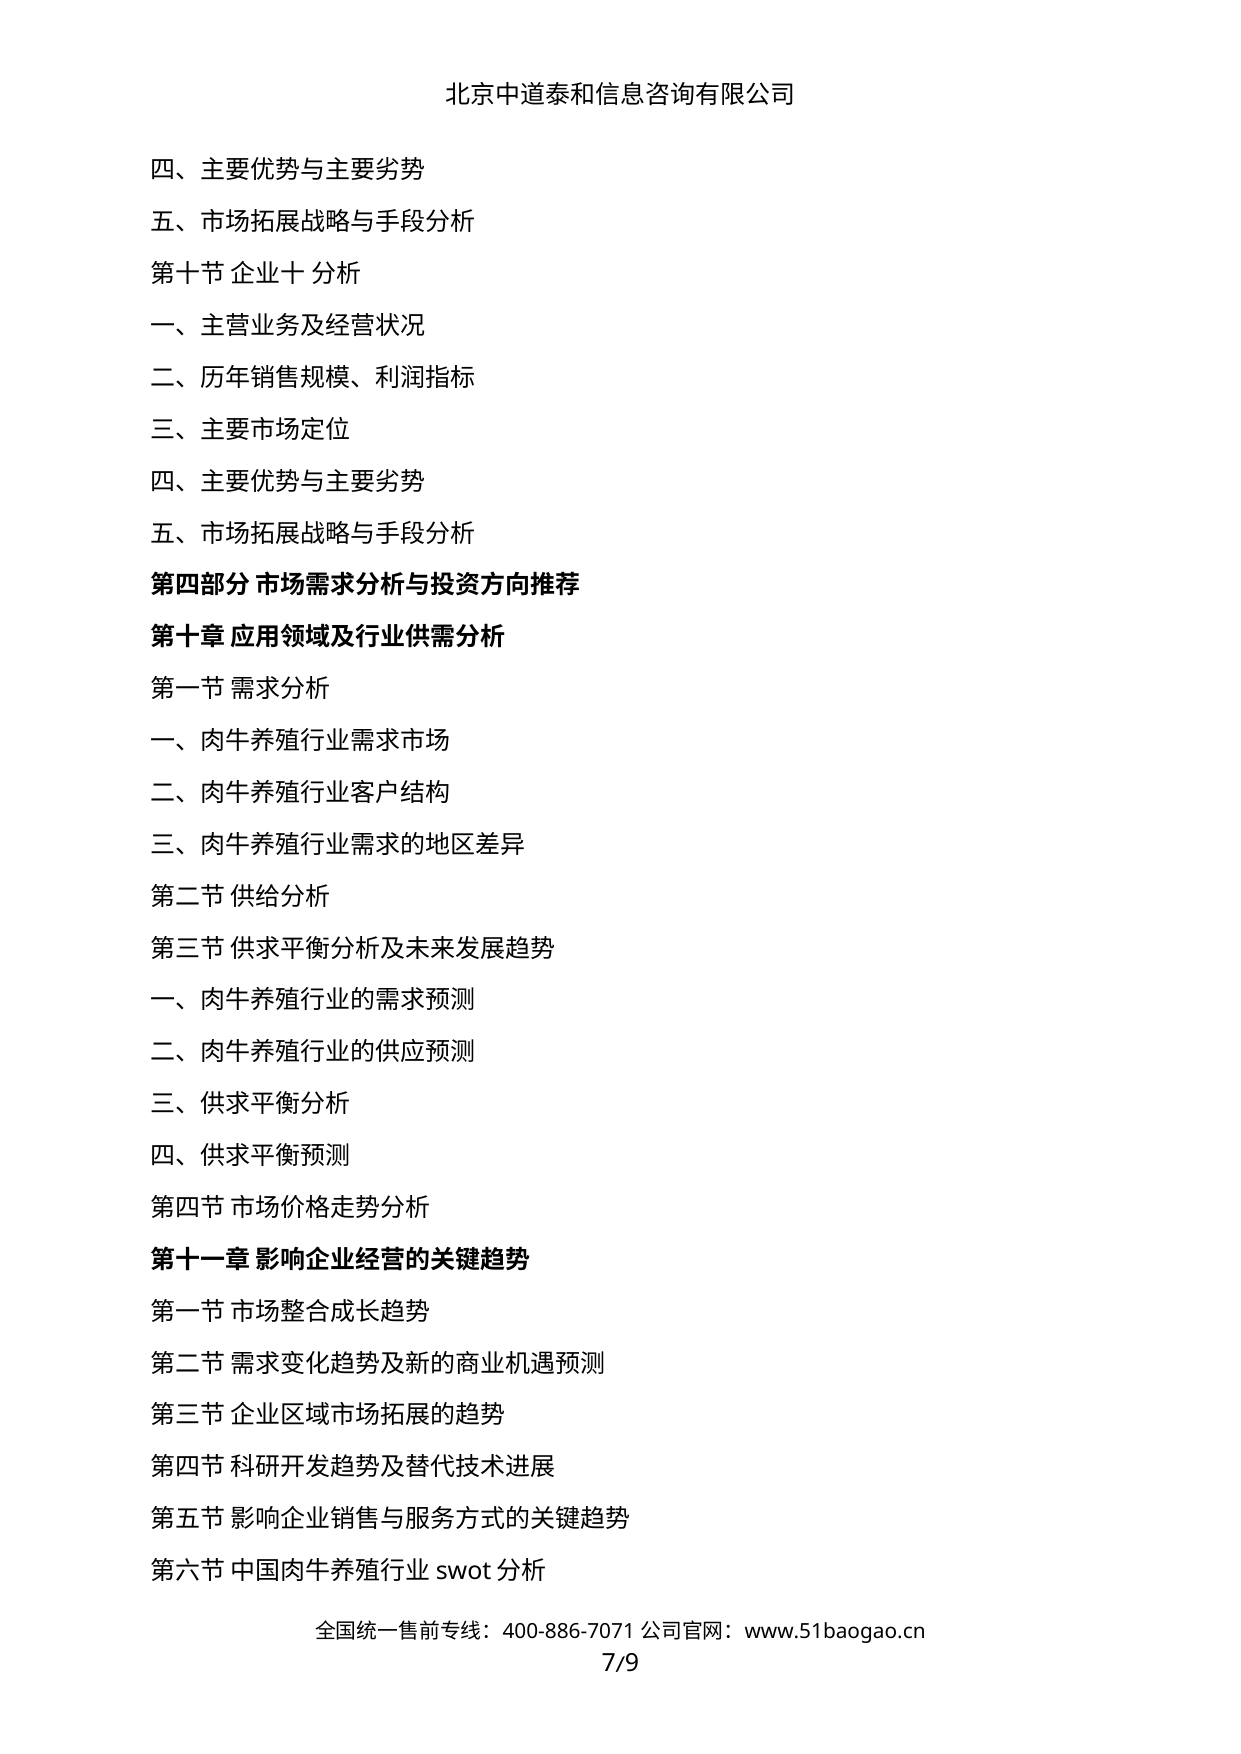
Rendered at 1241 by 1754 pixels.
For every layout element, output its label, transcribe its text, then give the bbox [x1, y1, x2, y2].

text 四、主要优势与主要劣势 [150, 150, 1090, 186]
text 第二节 供给分析 [150, 876, 1090, 912]
text 五、市场拓展战略与手段分析 [150, 202, 1090, 238]
text 一、主营业务及经营状况 [150, 306, 1090, 342]
text 第十章 应用领域及行业供需分析 [150, 617, 1090, 653]
text 四、主要优势与主要劣势 [150, 461, 1090, 497]
text 一、肉牛养殖行业的需求预测 [150, 980, 1090, 1016]
text 第十一章 影响企业经营的关键趋势 [150, 1239, 1090, 1276]
text 第三节 企业区域市场拓展的趋势 [150, 1395, 1090, 1431]
text 二、肉牛养殖行业的供应预测 [150, 1032, 1090, 1068]
text 第十节 企业十 分析 [150, 254, 1090, 290]
text 第四节 市场价格走势分析 [150, 1187, 1090, 1224]
text 三、肉牛养殖行业需求的地区差异 [150, 824, 1090, 861]
text 第二节 需求变化趋势及新的商业机遇预测 [150, 1343, 1090, 1379]
text 二、肉牛养殖行业客户结构 [150, 772, 1090, 809]
text 三、主要市场定位 [150, 409, 1090, 446]
text 一、肉牛养殖行业需求市场 [150, 721, 1090, 757]
text 第四节 科研开发趋势及替代技术进展 [150, 1447, 1090, 1483]
text 第一节 市场整合成长趋势 [150, 1291, 1090, 1327]
text 第五节 影响企业销售与服务方式的关键趋势 [150, 1499, 1090, 1535]
text 五、市场拓展战略与手段分析 [150, 513, 1090, 549]
text 第四部分 市场需求分析与投资方向推荐 [150, 565, 1090, 601]
text 四、供求平衡预测 [150, 1136, 1090, 1172]
text 二、历年销售规模、利润指标 [150, 357, 1090, 394]
text 第六节 中国肉牛养殖行业swot分析 [150, 1551, 1090, 1587]
text 第一节 需求分析 [150, 669, 1090, 705]
text 三、供求平衡分析 [150, 1084, 1090, 1120]
text 第三节 供求平衡分析及未来发展趋势 [150, 928, 1090, 964]
